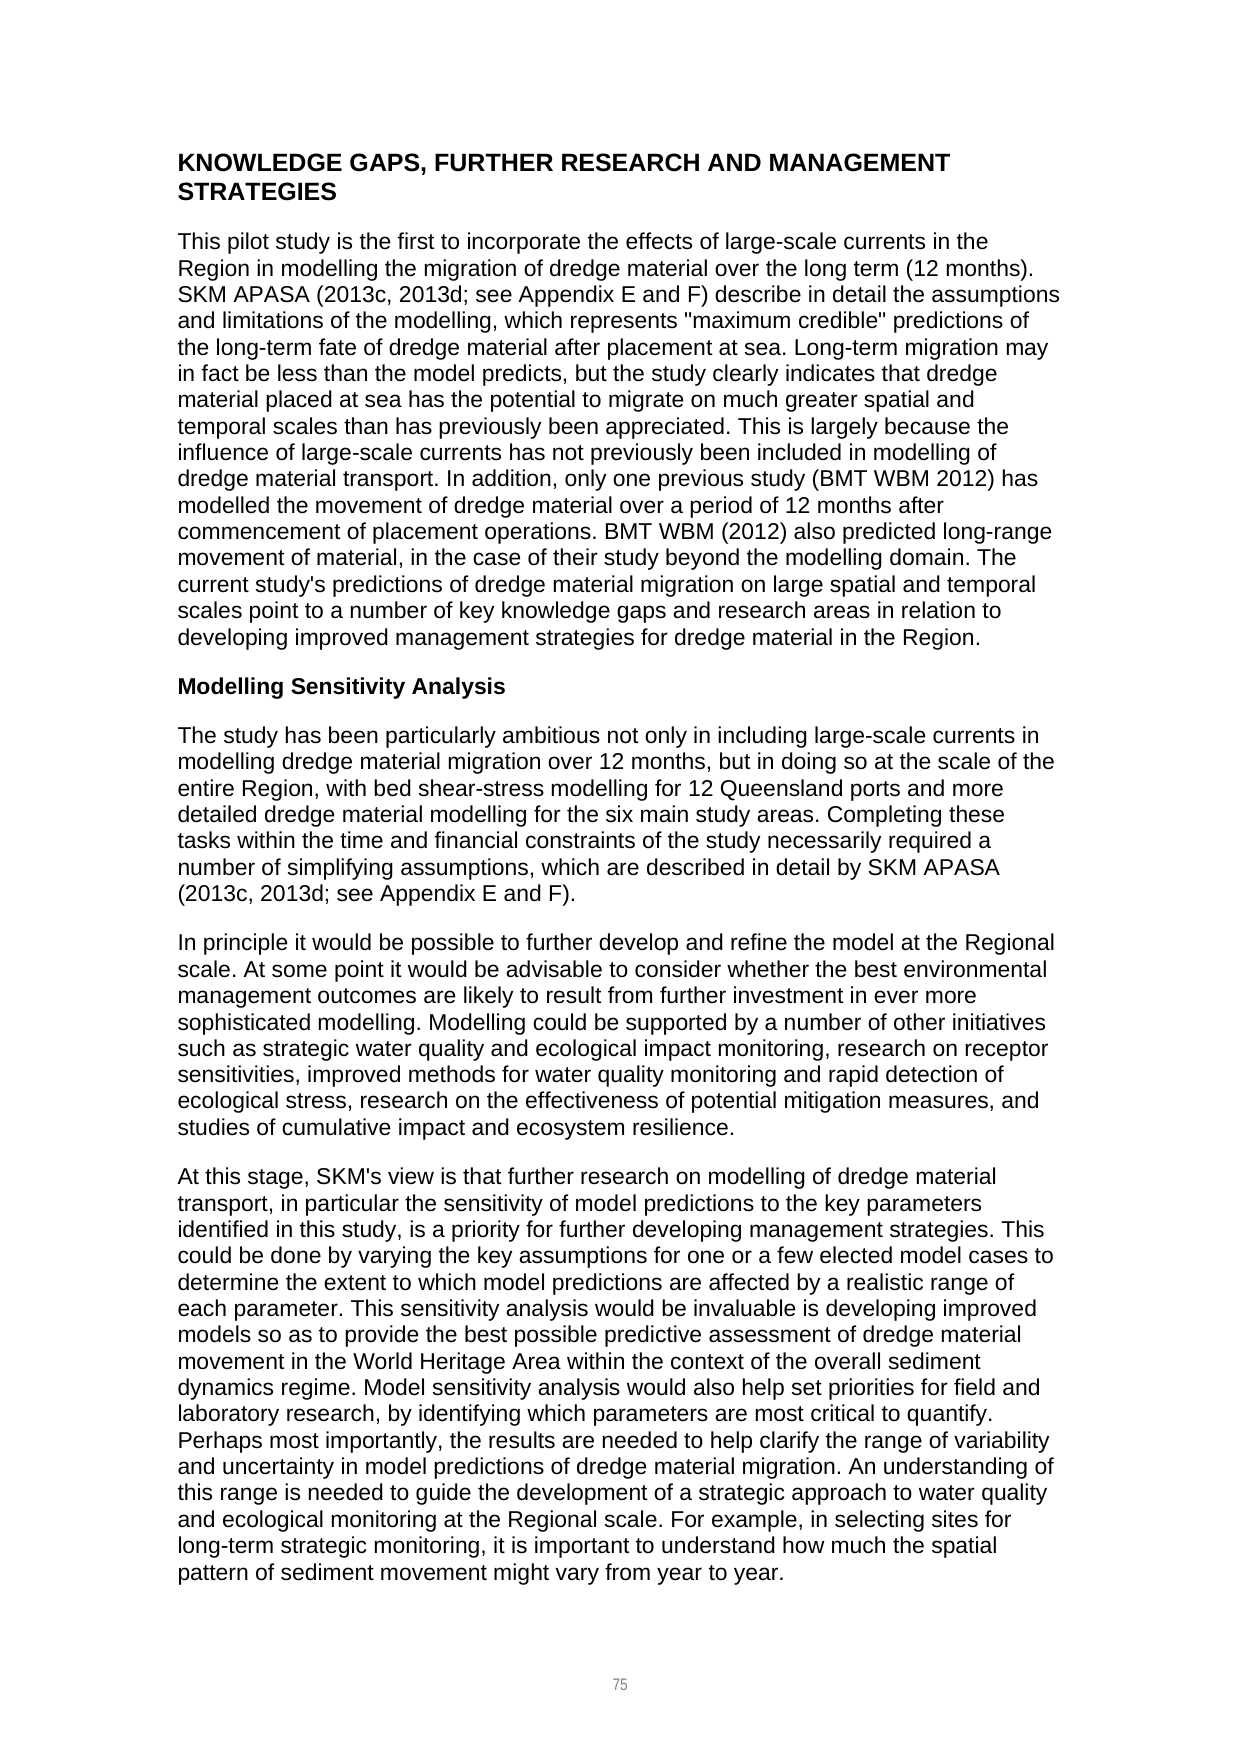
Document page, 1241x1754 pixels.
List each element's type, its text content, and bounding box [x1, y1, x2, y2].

text This pilot study is the first to incorporate the effects of large-scale currents in the Region in modelling the migration of dredge material over the long term (12 months). SKM APASA (2013c, 2013d; see Appendix E and F) describe in detail the assumptions and limitations of the modelling, which represents "maximum credible" predictions of the long-term fate of dredge material after placement at sea. Long-term migration may in fact be less than the model predicts, but the study clearly indicates that dredge material placed at sea has the potential to migrate on much greater spatial and temporal scales than has previously been appreciated. This is largely because the influence of large-scale currents has not previously been included in modelling of dredge material transport. In addition, only one previous study (BMT WBM 2012) has modelled the movement of dredge material over a period of 12 months after commencement of placement operations. BMT WBM (2012) also predicted long-range movement of material, in the case of their study beyond the modelling domain. The current study's predictions of dredge material migration on large spatial and temporal scales point to a number of key knowledge gaps and research areas in relation to developing improved management strategies for dredge material in the Region. [177, 228, 1063, 650]
subtitle Knowledge Gaps, Further research and Management Strategies [177, 148, 1063, 205]
text In principle it would be possible to further develop and refine the model at the Regional scale. At some point it would be advisable to consider whether the best environmental management outcomes are likely to result from further investment in ever more sophisticated modelling. Modelling could be supported by a number of other initiatives such as strategic water quality and ecological impact monitoring, research on receptor sensitivities, improved methods for water quality monitoring and rapid detection of ecological stress, research on the effectiveness of potential mitigation measures, and studies of cumulative impact and ecosystem resilience. [177, 929, 1063, 1140]
text At this stage, SKM's view is that further research on modelling of dredge material transport, in particular the sensitivity of model predictions to the key parameters identified in this study, is a priority for further developing management strategies. This could be done by varying the key assumptions for one or a few elected model cases to determine the extent to which model predictions are affected by a realistic range of each parameter. This sensitivity analysis would be invaluable is developing improved models so as to provide the best possible predictive assessment of dredge material movement in the World Heritage Area within the context of the overall sediment dynamics regime. Model sensitivity analysis would also help set priorities for field and laboratory research, by identifying which parameters are most critical to quantify. Perhaps most importantly, the results are needed to help clarify the range of variability and uncertainty in model predictions of dredge material migration. An understanding of this range is needed to guide the development of a strategic approach to water quality and ecological monitoring at the Regional scale. For example, in selecting sites for long-term strategic monitoring, it is important to understand how much the spatial pattern of sediment movement might vary from year to year. [177, 1163, 1063, 1585]
text The study has been particularly ambitious not only in including large-scale currents in modelling dredge material migration over 12 months, but in doing so at the scale of the entire Region, with bed shear-stress modelling for 12 Queensland ports and more detailed dredge material modelling for the six main study areas. Completing these tasks within the time and financial constraints of the study necessarily required a number of simplifying assumptions, which are described in detail by SKM APASA (2013c, 2013d; see Appendix E and F). [177, 722, 1063, 906]
subtitle Modelling Sensitivity Analysis [177, 673, 1063, 699]
